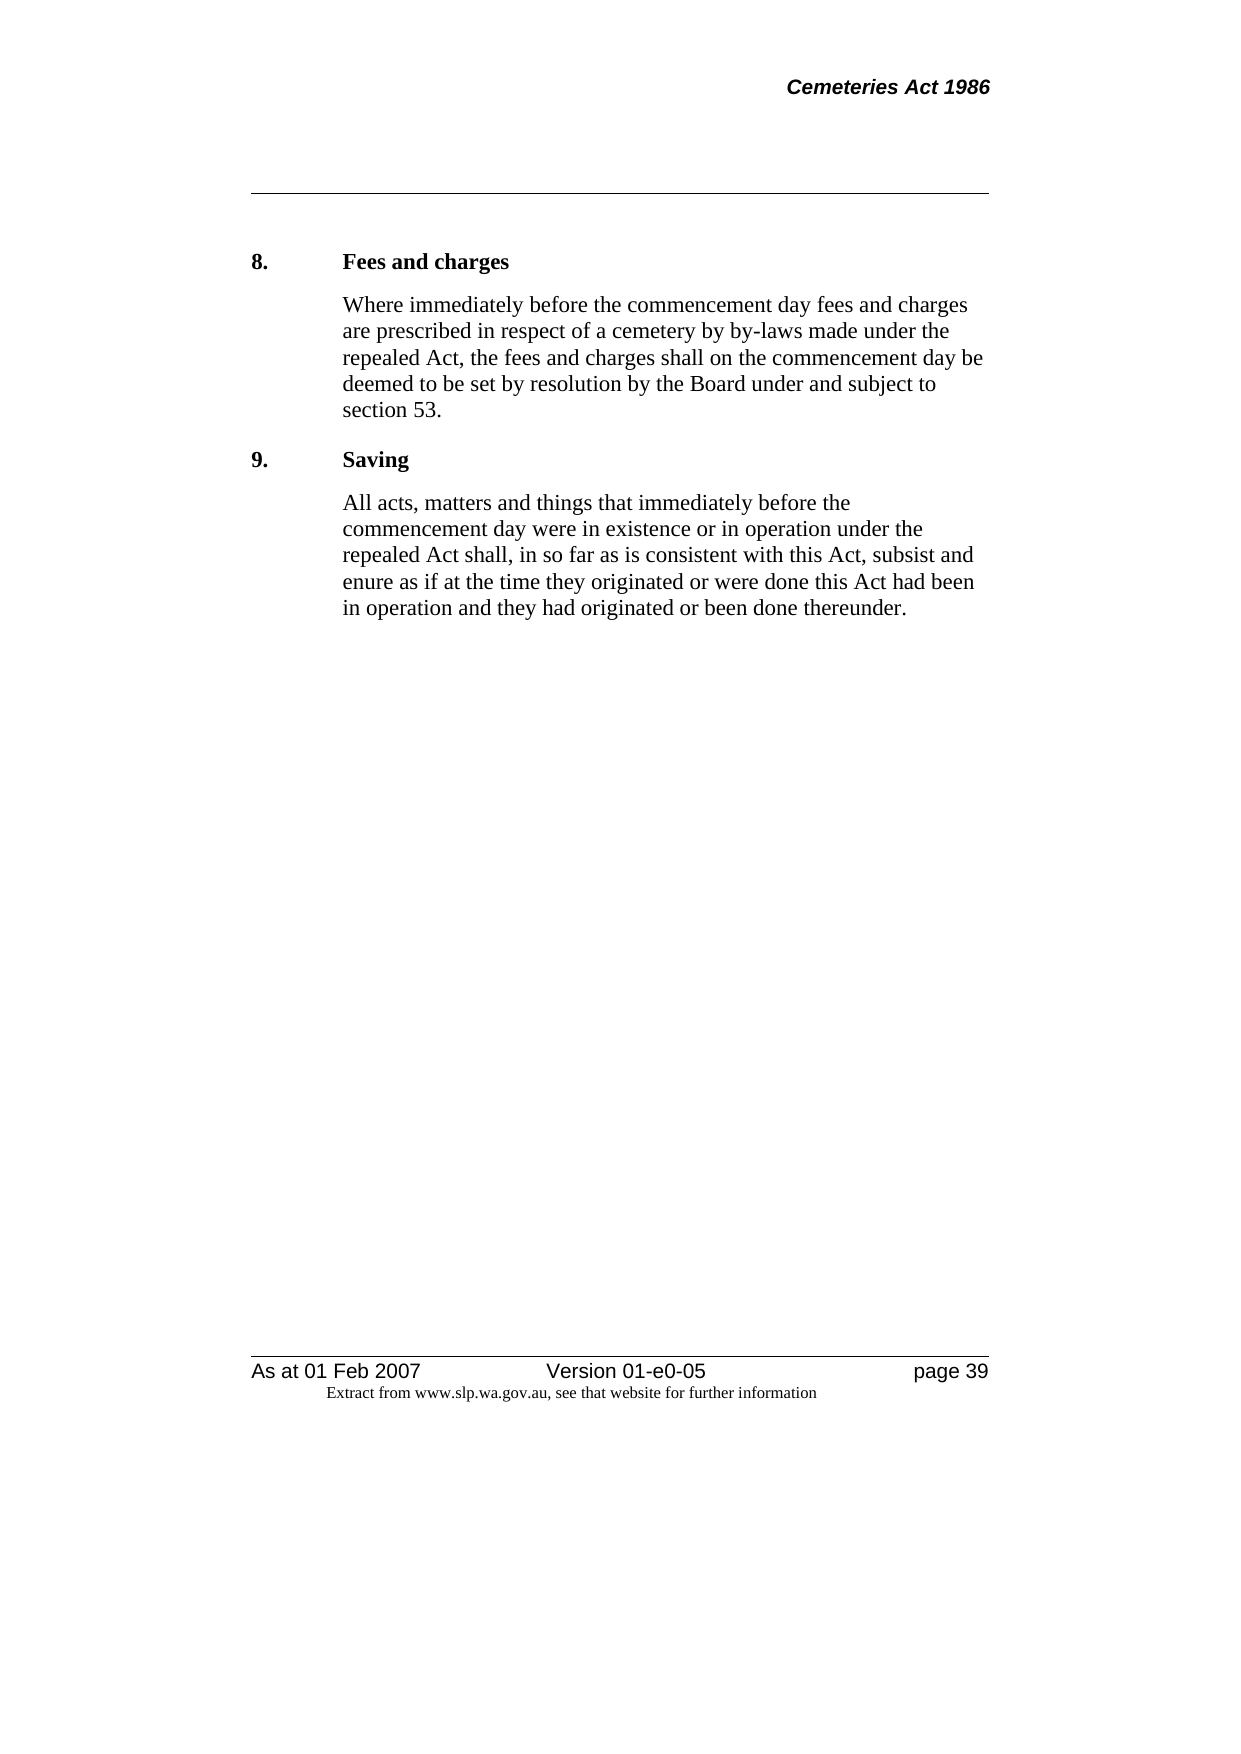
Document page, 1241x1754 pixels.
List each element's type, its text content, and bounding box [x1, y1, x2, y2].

subtitle 8. Fees and charges [251, 248, 989, 274]
subtitle 9. Saving [251, 446, 989, 472]
text Where immediately before the commencement day fees and charges are prescribed in respect of a cemetery by by-laws made under the repealed Act, the fees and charges shall on the commencement day be deemed to be set by resolution by the Board under and subject to section 53. [251, 291, 989, 423]
text All acts, matters and things that immediately before the commencement day were in existence or in operation under the repealed Act shall, in so far as is consistent with this Act, subsist and enure as if at the time they originated or were done this Act had been in operation and they had originated or been done thereunder. [251, 489, 989, 621]
